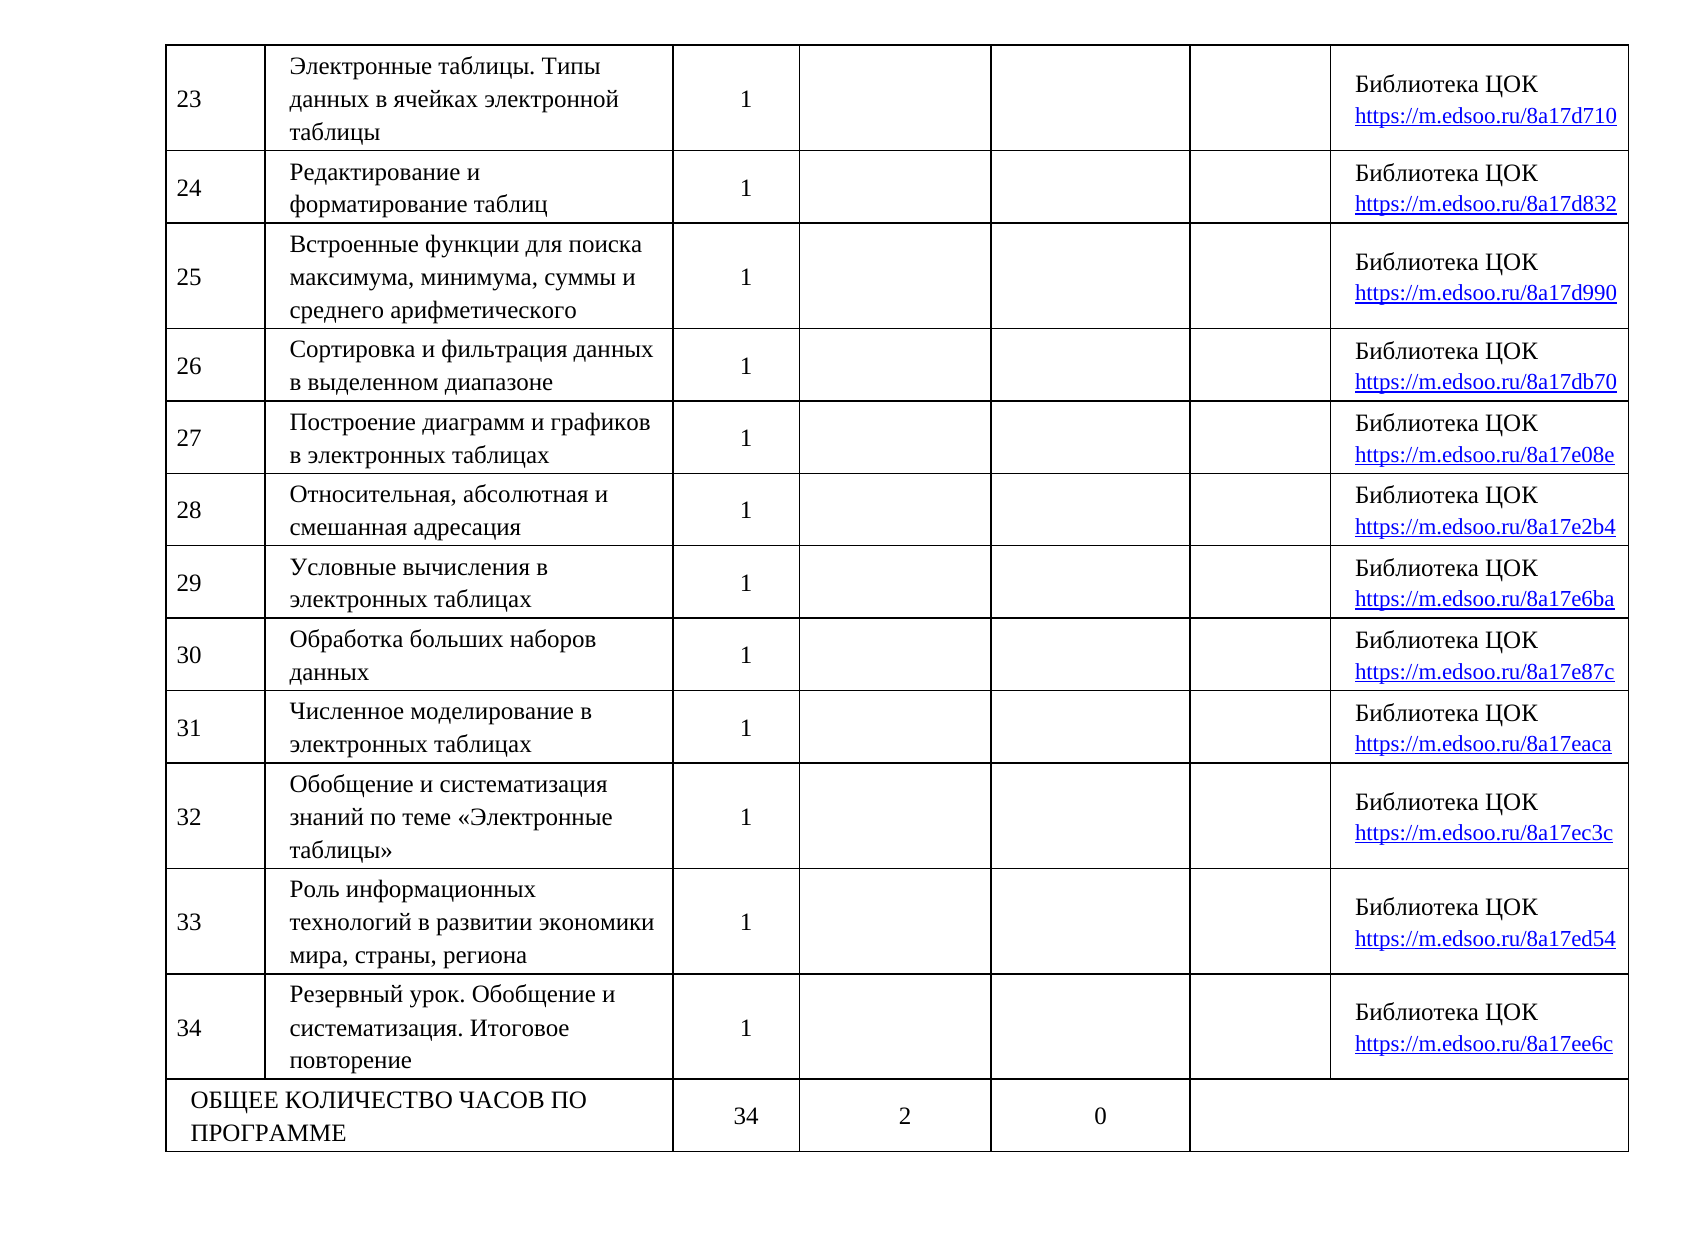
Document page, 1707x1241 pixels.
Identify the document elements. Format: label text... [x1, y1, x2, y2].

table_cell 30 [167, 619, 264, 689]
table_cell [992, 151, 1189, 222]
table_cell Библиотека ЦОК https://m.edsoo.ru/8a17eaca [1331, 691, 1628, 762]
table_cell Резервный урок. Обобщение и систематизация. Итоговое повторение [266, 975, 672, 1078]
table_cell [992, 619, 1189, 689]
table_cell 28 [167, 474, 264, 545]
table_cell [800, 764, 990, 867]
table_cell [800, 546, 990, 617]
table_cell [992, 224, 1189, 328]
table_cell Относительная, абсолютная и смешанная адресация [266, 474, 672, 545]
table_cell 1 [674, 764, 799, 867]
table_cell Библиотека ЦОК https://m.edsoo.ru/8a17e87c [1331, 619, 1628, 689]
table_cell 29 [167, 546, 264, 617]
table_cell [1191, 46, 1330, 150]
table_cell [1191, 402, 1330, 472]
table_cell 1 [674, 546, 799, 617]
table_cell [992, 869, 1189, 973]
table_cell [1191, 224, 1330, 328]
table_cell [1191, 764, 1330, 867]
table_cell Библиотека ЦОК https://m.edsoo.ru/8a17db70 [1331, 329, 1628, 400]
table_cell 31 [167, 691, 264, 762]
table_cell Построение диаграмм и графиков в электронных таблицах [266, 402, 672, 472]
table_cell 34 [674, 1080, 799, 1151]
table_cell [1191, 975, 1330, 1078]
table_cell [992, 546, 1189, 617]
table_cell 33 [167, 869, 264, 973]
table_cell [1191, 869, 1330, 973]
table_cell [992, 764, 1189, 867]
table_cell 24 [167, 151, 264, 222]
table_cell [1191, 329, 1330, 400]
table_cell [800, 474, 990, 545]
table_cell Библиотека ЦОК https://m.edsoo.ru/8a17ec3c [1331, 764, 1628, 867]
table_cell [1191, 546, 1330, 617]
table_cell Численное моделирование в электронных таблицах [266, 691, 672, 762]
table_cell Библиотека ЦОК https://m.edsoo.ru/8a17d832 [1331, 151, 1628, 222]
table_cell [800, 46, 990, 150]
table_cell 1 [674, 151, 799, 222]
table_cell 1 [674, 474, 799, 545]
table_cell 32 [167, 764, 264, 867]
table_cell Библиотека ЦОК https://m.edsoo.ru/8a17d710 [1331, 46, 1628, 150]
table_cell [992, 402, 1189, 472]
table_cell Обработка больших наборов данных [266, 619, 672, 689]
table_cell Библиотека ЦОК https://m.edsoo.ru/8a17ee6c [1331, 975, 1628, 1078]
table_cell Библиотека ЦОК https://m.edsoo.ru/8a17e6ba [1331, 546, 1628, 617]
table_cell 34 [167, 975, 264, 1078]
table_cell 23 [167, 46, 264, 150]
table_cell [992, 691, 1189, 762]
table_cell [800, 329, 990, 400]
table_cell ОБЩЕЕ КОЛИЧЕСТВО ЧАСОВ ПО ПРОГРАММЕ [167, 1080, 672, 1151]
table_cell 1 [674, 975, 799, 1078]
table_cell [1191, 691, 1330, 762]
table_cell 1 [674, 869, 799, 973]
table_cell 27 [167, 402, 264, 472]
table_cell Условные вычисления в электронных таблицах [266, 546, 672, 617]
table_cell [800, 869, 990, 973]
table_cell Обобщение и систематизация знаний по теме «Электронные таблицы» [266, 764, 672, 867]
table_cell [800, 224, 990, 328]
table_cell 2 [800, 1080, 990, 1151]
table_cell 25 [167, 224, 264, 328]
table_cell [800, 619, 990, 689]
table_cell [800, 691, 990, 762]
table_cell 1 [674, 329, 799, 400]
table_cell [1191, 474, 1330, 545]
table_cell Библиотека ЦОК https://m.edsoo.ru/8a17e2b4 [1331, 474, 1628, 545]
table_cell 0 [992, 1080, 1189, 1151]
table_cell Библиотека ЦОК https://m.edsoo.ru/8a17e08e [1331, 402, 1628, 472]
table_cell [992, 474, 1189, 545]
table_cell [992, 46, 1189, 150]
table_cell 1 [674, 691, 799, 762]
table_cell [1191, 619, 1330, 689]
table_cell Библиотека ЦОК https://m.edsoo.ru/8a17d990 [1331, 224, 1628, 328]
table_cell Библиотека ЦОК https://m.edsoo.ru/8a17ed54 [1331, 869, 1628, 973]
table_cell [1191, 1080, 1628, 1151]
table_cell [992, 975, 1189, 1078]
table_cell [1191, 151, 1330, 222]
table_cell [992, 329, 1189, 400]
table_cell [800, 151, 990, 222]
table_cell 26 [167, 329, 264, 400]
table_cell Роль информационных технологий в развитии экономики мира, страны, региона [266, 869, 672, 973]
table_cell Редактирование и форматирование таблиц [266, 151, 672, 222]
table_cell 1 [674, 402, 799, 472]
table_cell Сортировка и фильтрация данных в выделенном диапазоне [266, 329, 672, 400]
table_cell Электронные таблицы. Типы данных в ячейках электронной таблицы [266, 46, 672, 150]
table_cell 1 [674, 619, 799, 689]
table_cell 1 [674, 224, 799, 328]
table_cell 1 [674, 46, 799, 150]
table_cell Встроенные функции для поиска максимума, минимума, суммы и среднего арифметического [266, 224, 672, 328]
table_cell [800, 975, 990, 1078]
table_cell [800, 402, 990, 472]
